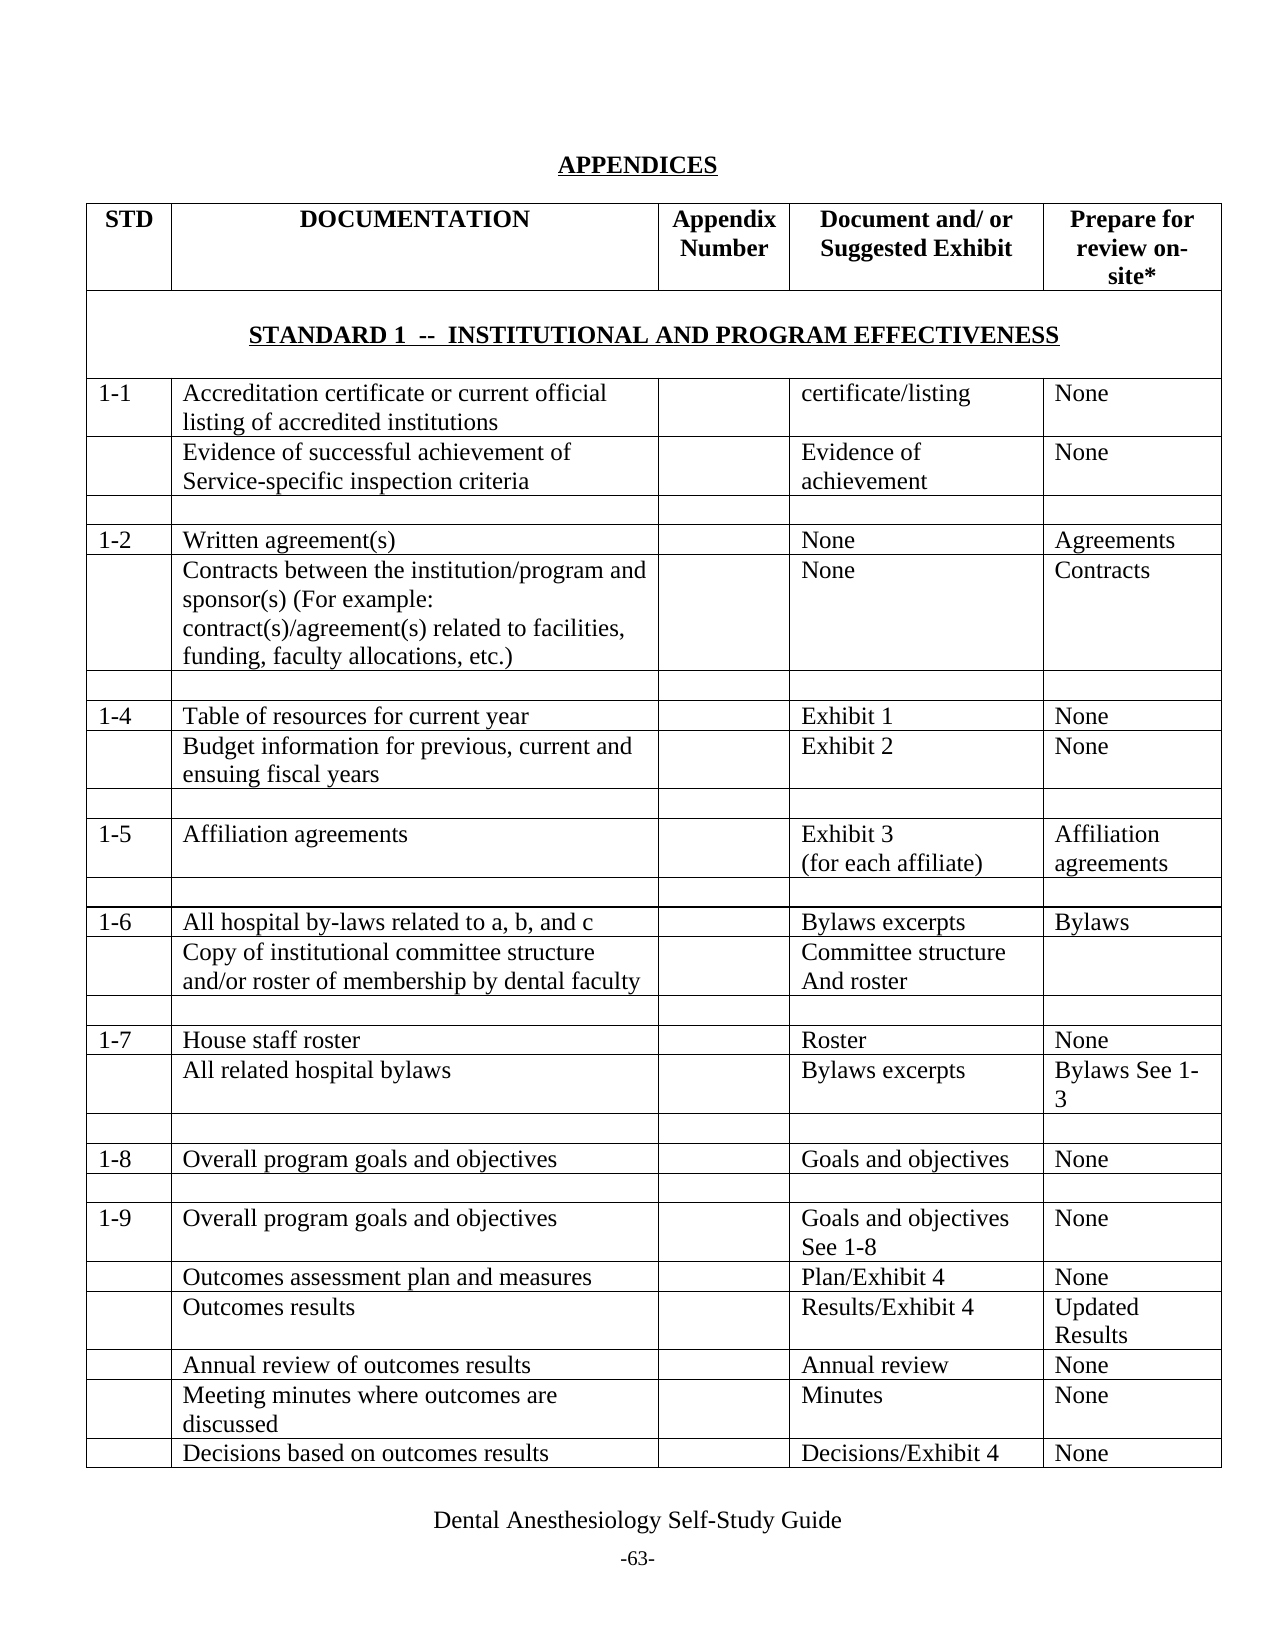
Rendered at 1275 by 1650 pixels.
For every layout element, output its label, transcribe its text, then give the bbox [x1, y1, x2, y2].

table_cell Budget information for previous, current and ensuing fiscal years [172, 731, 658, 788]
table_cell [87, 437, 171, 494]
table_cell Exhibit 1 [790, 701, 1043, 730]
table_cell Plan/Exhibit 4 [790, 1262, 1043, 1291]
table_cell [659, 1026, 789, 1054]
table_cell [659, 1292, 789, 1349]
table_cell [659, 789, 789, 818]
table_cell [87, 937, 171, 995]
table_cell 1-1 [87, 379, 171, 436]
table_cell Goals and objectives [790, 1144, 1043, 1172]
table_cell [87, 731, 171, 788]
table_cell [87, 671, 171, 700]
table_cell Evidence of achievement [790, 437, 1043, 494]
table_cell Roster [790, 1026, 1043, 1054]
table_cell Outcomes assessment plan and measures [172, 1262, 658, 1291]
table_cell Committee structure And roster [790, 937, 1043, 995]
table_cell [659, 1114, 789, 1143]
table_cell None [1044, 731, 1221, 788]
table_cell [87, 555, 171, 670]
table_cell Exhibit 2 [790, 731, 1043, 788]
table_cell [659, 1055, 789, 1113]
table_cell Meeting minutes where outcomes are discussed [172, 1380, 658, 1437]
table_cell [1044, 937, 1221, 995]
table_cell [1044, 878, 1221, 906]
table_header STD [87, 204, 171, 290]
table_cell Written agreement(s) [172, 525, 658, 554]
table_cell House staff roster [172, 1026, 658, 1054]
table_cell [87, 996, 171, 1024]
table_cell None [1044, 1380, 1221, 1437]
table_cell Agreements [1044, 525, 1221, 554]
table_cell All hospital by-laws related to a, b, and c [172, 908, 658, 936]
table_cell [87, 496, 171, 524]
table_cell [659, 1439, 789, 1467]
table_cell [659, 996, 789, 1024]
table_cell 1-7 [87, 1026, 171, 1054]
table_cell Affiliation agreements [172, 819, 658, 877]
table_cell All related hospital bylaws [172, 1055, 658, 1113]
table_cell [659, 1174, 789, 1202]
table_cell [659, 731, 789, 788]
table_cell [1044, 789, 1221, 818]
table_cell 1-4 [87, 701, 171, 730]
table_header DOCUMENTATION [172, 204, 658, 290]
table_cell None [790, 555, 1043, 670]
table_cell [790, 496, 1043, 524]
table_cell [659, 1203, 789, 1261]
table_cell Overall program goals and objectives [172, 1203, 658, 1261]
table_cell [659, 937, 789, 995]
table_cell Results/Exhibit 4 [790, 1292, 1043, 1349]
table_cell [87, 1174, 171, 1202]
table_cell [659, 819, 789, 877]
table_cell [659, 437, 789, 494]
table_cell None [1044, 379, 1221, 436]
table_cell Bylaws See 1-3 [1044, 1055, 1221, 1113]
table_cell Accreditation certificate or current official listing of accredited institutions [172, 379, 658, 436]
table_cell 1-2 [87, 525, 171, 554]
table_cell [172, 878, 658, 906]
table_cell [659, 671, 789, 700]
table_cell None [1044, 1439, 1221, 1467]
table_cell [790, 996, 1043, 1024]
table_cell [1044, 996, 1221, 1024]
table_header Document and/ or Suggested Exhibit [790, 204, 1043, 290]
table_cell [1044, 671, 1221, 700]
table_cell [659, 1144, 789, 1172]
table_cell Affiliation agreements [1044, 819, 1221, 877]
table_cell None [1044, 1144, 1221, 1172]
table_cell [659, 878, 789, 906]
table_cell None [1044, 701, 1221, 730]
table_cell None [790, 525, 1043, 554]
table_cell Bylaws [1044, 908, 1221, 936]
table_cell None [1044, 1203, 1221, 1261]
table_cell None [1044, 1026, 1221, 1054]
table_cell certificate/listing [790, 379, 1043, 436]
table_cell Evidence of successful achievement of Service-specific inspection criteria [172, 437, 658, 494]
table_cell [87, 1262, 171, 1291]
table_cell [1044, 1114, 1221, 1143]
table_cell Contracts [1044, 555, 1221, 670]
table_cell [172, 496, 658, 524]
table_cell Updated Results [1044, 1292, 1221, 1349]
table_cell STANDARD 1 -- INSTITUTIONAL AND PROGRAM EFFECTIVENESS [87, 291, 1221, 377]
table_cell 1-5 [87, 819, 171, 877]
table_cell Goals and objectives See 1-8 [790, 1203, 1043, 1261]
table_cell [790, 789, 1043, 818]
table_header Prepare for review on-site* [1044, 204, 1221, 290]
table_cell [659, 908, 789, 936]
table_cell Annual review of outcomes results [172, 1350, 658, 1379]
table_cell [659, 701, 789, 730]
table_cell [172, 1174, 658, 1202]
table_header Appendix Number [659, 204, 789, 290]
table_cell Bylaws excerpts [790, 1055, 1043, 1113]
table_cell [87, 1380, 171, 1437]
table_cell [659, 496, 789, 524]
table_cell [1044, 1174, 1221, 1202]
table_cell 1-6 [87, 908, 171, 936]
table_cell Annual review [790, 1350, 1043, 1379]
table_cell None [1044, 1350, 1221, 1379]
table_cell [87, 1350, 171, 1379]
table_cell Table of resources for current year [172, 701, 658, 730]
table_cell Exhibit 3 (for each affiliate) [790, 819, 1043, 877]
table_cell [1044, 496, 1221, 524]
table_cell Minutes [790, 1380, 1043, 1437]
table_cell Overall program goals and objectives [172, 1144, 658, 1172]
table_cell [790, 878, 1043, 906]
table_cell [172, 1114, 658, 1143]
table_cell [172, 671, 658, 700]
table_cell 1-8 [87, 1144, 171, 1172]
table_cell [87, 1114, 171, 1143]
table_cell Contracts between the institution/program and sponsor(s) (For example: contract(s)/agreement(s) related to facilities, funding, faculty allocations, etc.) [172, 555, 658, 670]
table_cell [659, 555, 789, 670]
table_cell [659, 379, 789, 436]
table_cell None [1044, 1262, 1221, 1291]
table_cell Outcomes results [172, 1292, 658, 1349]
table_cell [172, 996, 658, 1024]
table_cell None [1044, 437, 1221, 494]
table_cell [659, 1380, 789, 1437]
table_cell [172, 789, 658, 818]
table_cell [659, 1262, 789, 1291]
table_cell [790, 671, 1043, 700]
table_cell [87, 1055, 171, 1113]
table_cell [659, 525, 789, 554]
table_cell Copy of institutional committee structure and/or roster of membership by dental faculty [172, 937, 658, 995]
table_cell [87, 789, 171, 818]
table_cell [87, 1292, 171, 1349]
table_cell [87, 878, 171, 906]
table_cell [87, 1439, 171, 1467]
table_cell Decisions based on outcomes results [172, 1439, 658, 1467]
table_cell [790, 1114, 1043, 1143]
title APPENDICES [150, 150, 1125, 179]
table_cell 1-9 [87, 1203, 171, 1261]
table_cell [659, 1350, 789, 1379]
table_cell Decisions/Exhibit 4 [790, 1439, 1043, 1467]
table_cell Bylaws excerpts [790, 908, 1043, 936]
table_cell [790, 1174, 1043, 1202]
